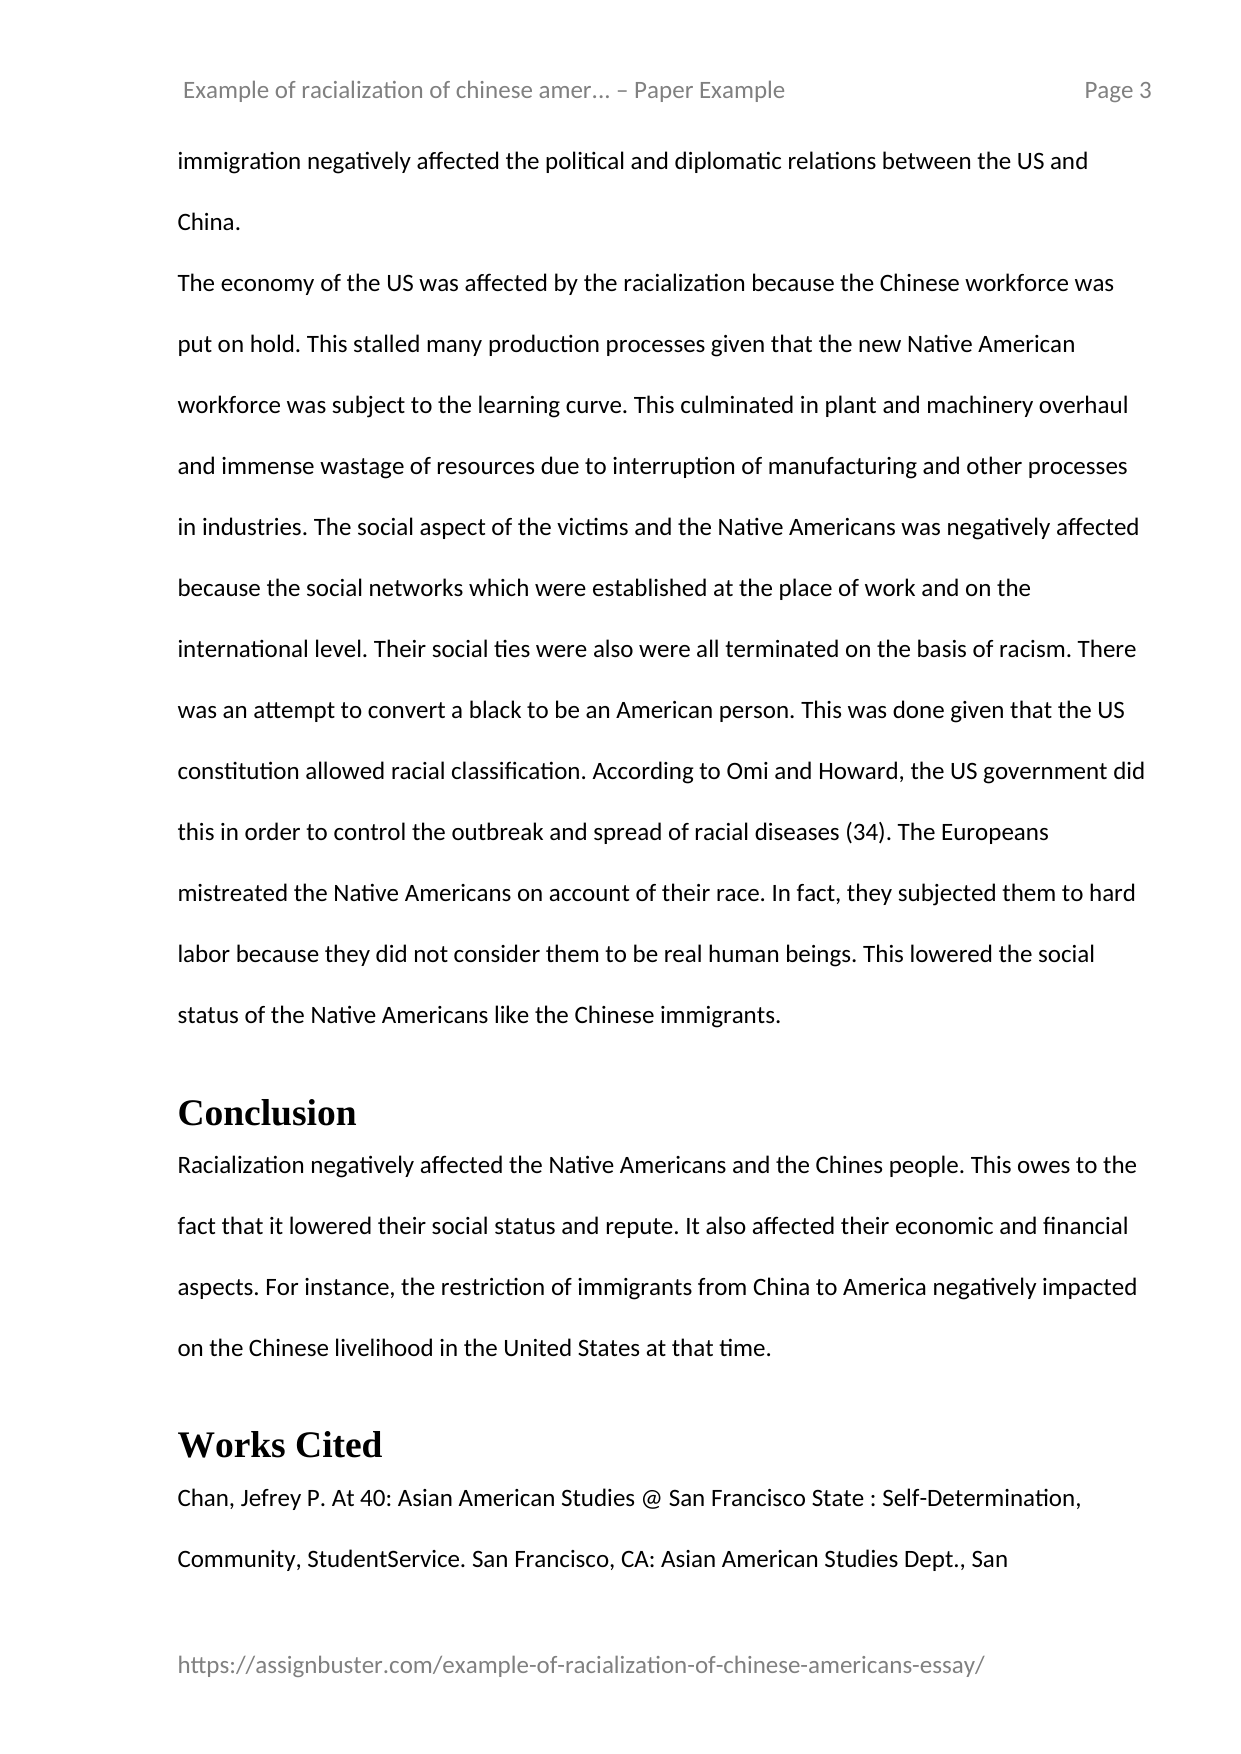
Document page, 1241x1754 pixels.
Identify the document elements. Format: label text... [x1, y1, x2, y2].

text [177, 1482, 1152, 1573]
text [177, 145, 1152, 1030]
text Racialization negatively affected the Native Americans and the Chines people. This owes to the fact that it lowered their social status and repute. It also affected their economic and financial aspects. For instance, the restriction of immigrants from China to America negatively impacted on the Chinese livelihood in the United States at that time. [177, 1149, 1152, 1363]
subtitle Conclusion [177, 1090, 1152, 1133]
subtitle Works Cited [177, 1423, 1152, 1466]
